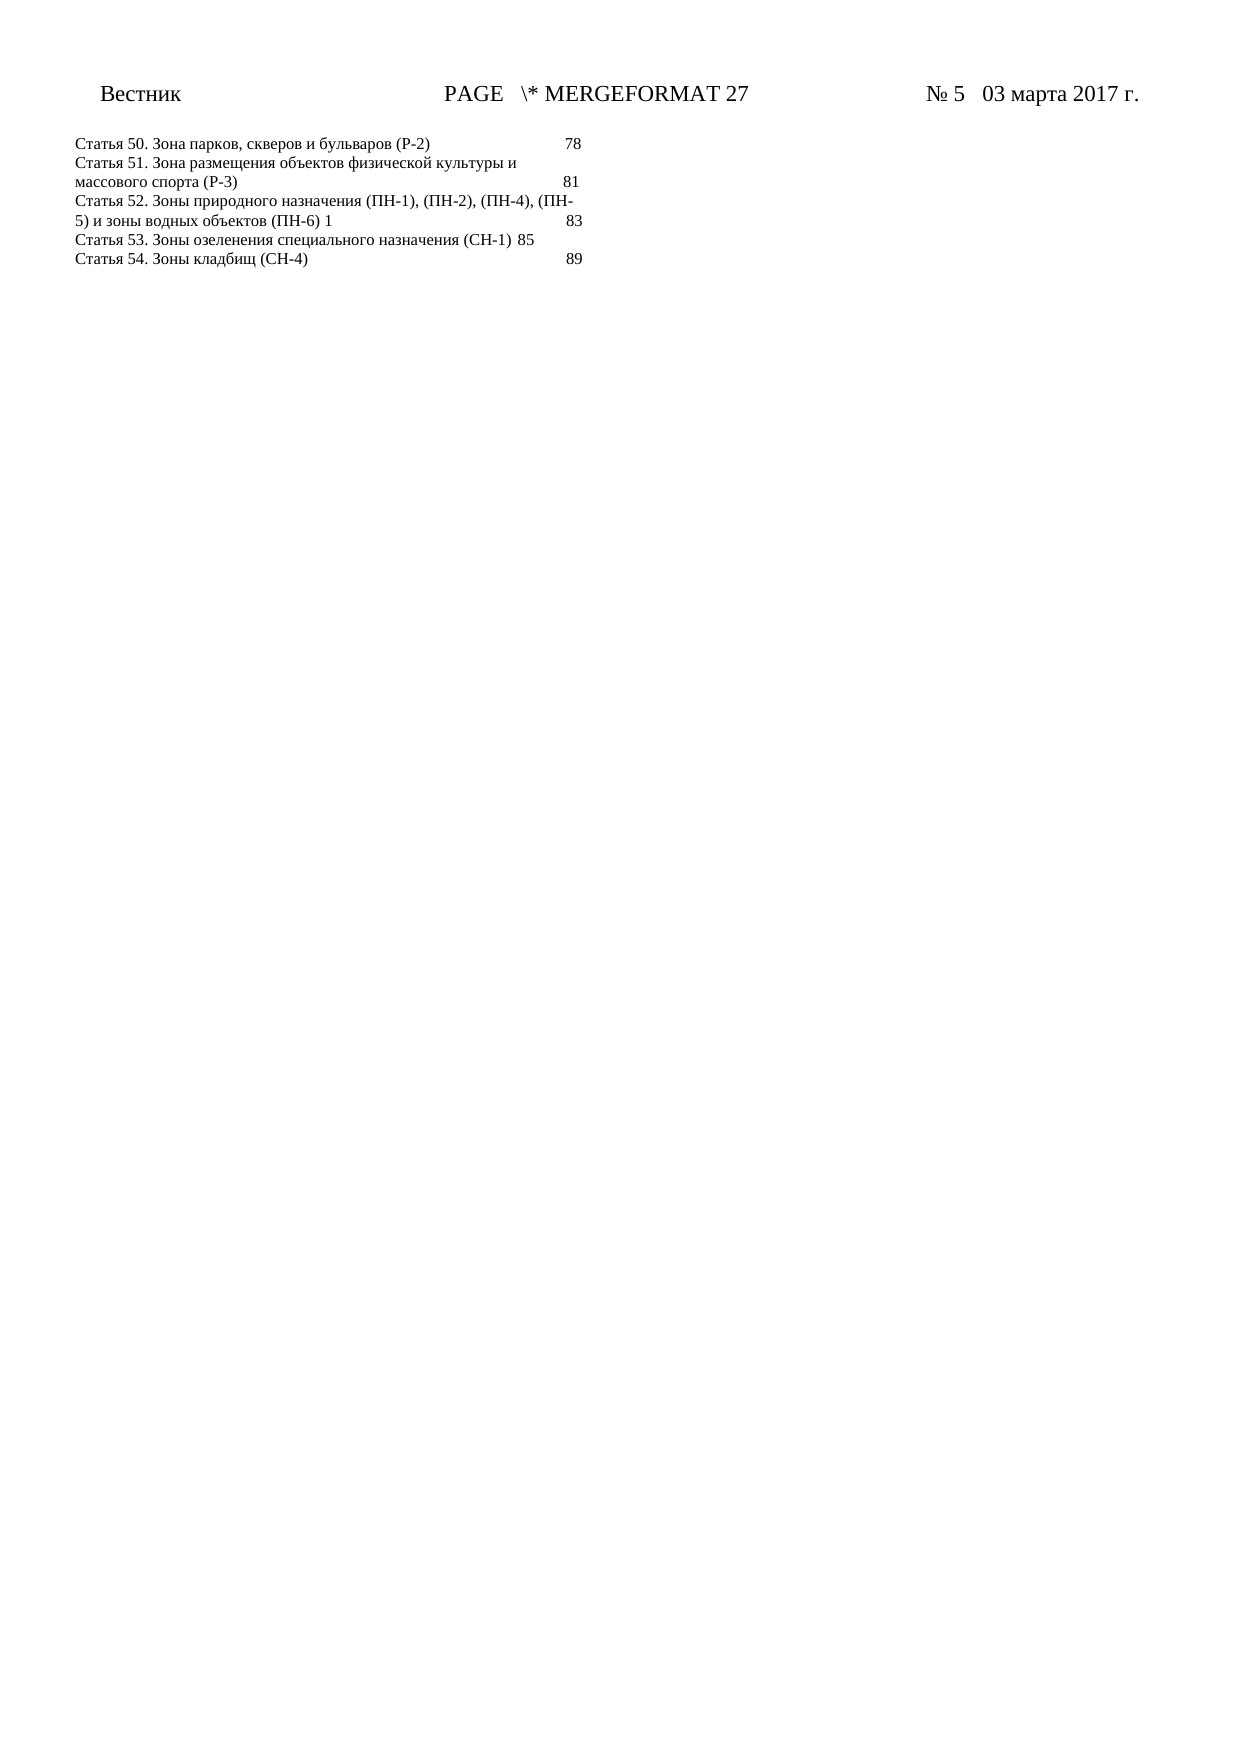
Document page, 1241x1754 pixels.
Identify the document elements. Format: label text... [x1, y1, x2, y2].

text Статья 53. Зоны озеленения специального назначения (СН-1) 85 [75, 229, 583, 249]
text Статья 50. Зона парков, скверов и бульваров (Р-2) 78 [75, 134, 583, 153]
text Статья 52. Зоны природного назначения (ПН-1), (ПН-2), (ПН-4), (ПН-5) и зоны водных объектов (ПН-6) 1 83 [75, 191, 583, 229]
text Статья 51. Зона размещения объектов физической культуры и массового спорта (Р-3) 81 [75, 153, 583, 191]
text Статья 54. Зоны кладбищ (СН-4) 89 [75, 249, 583, 268]
